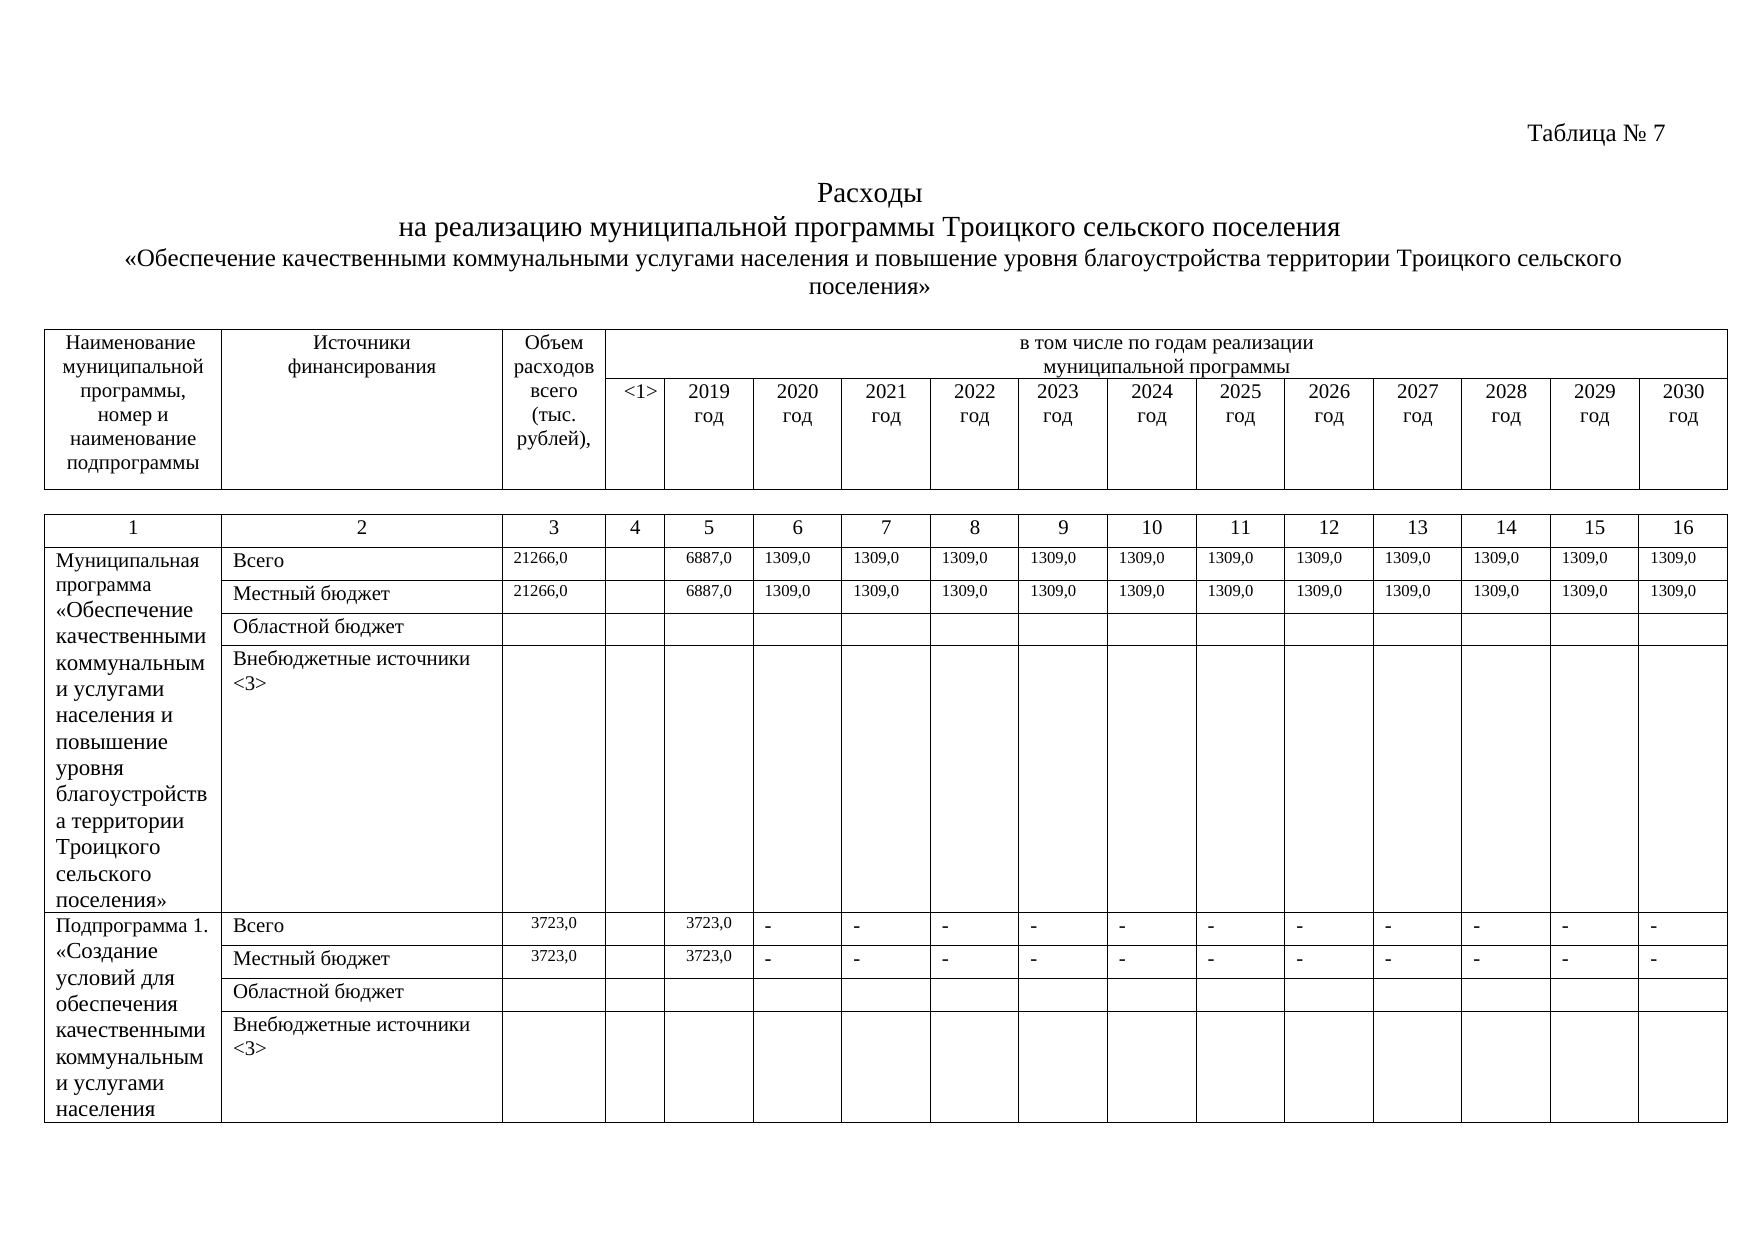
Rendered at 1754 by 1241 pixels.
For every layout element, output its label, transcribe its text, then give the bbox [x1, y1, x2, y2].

table_cell - [1019, 913, 1107, 945]
table_cell 1309,0 [1462, 548, 1550, 580]
table_cell [1108, 979, 1196, 1011]
text Расходы [74, 176, 1665, 209]
table_cell - [931, 946, 1018, 978]
table_cell 1309,0 [842, 581, 930, 612]
table_cell 2022 год [931, 379, 1018, 489]
table_cell - [1285, 946, 1373, 978]
table_cell 1309,0 [931, 548, 1018, 580]
table_cell [1639, 614, 1727, 645]
table_cell Местный бюджет [222, 946, 502, 978]
table_cell 1309,0 [1108, 581, 1196, 612]
table_cell [1462, 1012, 1550, 1122]
table_cell - [1019, 946, 1107, 978]
table_cell [1639, 979, 1727, 1011]
table_cell 2020 год [754, 379, 841, 489]
table_cell [1285, 979, 1373, 1011]
table_cell 21266,0 [503, 581, 605, 612]
table_header 11 [1197, 515, 1284, 547]
table_cell [606, 548, 664, 580]
table_cell Муниципальная программа «Обеспечение качественными коммунальными услугами населения и повышение уровня благоустройства территории Троицкого сельского поселения» [45, 548, 221, 912]
table_header 4 [606, 515, 664, 547]
table_cell [606, 979, 664, 1011]
table_cell [1374, 614, 1461, 645]
table_cell [842, 614, 930, 645]
table_cell [754, 979, 841, 1011]
table_cell [1462, 614, 1550, 645]
table_cell [606, 646, 664, 912]
table_cell [1551, 614, 1638, 645]
table_cell 1309,0 [1019, 581, 1107, 612]
table_cell Внебюджетные источники <3> [222, 646, 502, 912]
table_cell [754, 614, 841, 645]
table_cell [931, 646, 1018, 912]
table_cell - [842, 913, 930, 945]
table_cell [1197, 1012, 1284, 1122]
table_cell Местный бюджет [222, 581, 502, 612]
table_cell 1309,0 [1639, 548, 1727, 580]
table_cell 1309,0 [1639, 581, 1727, 612]
table_cell - [1462, 946, 1550, 978]
table_cell 1309,0 [1285, 581, 1373, 612]
table_cell [842, 1012, 930, 1122]
table_cell [1551, 1012, 1638, 1122]
table_cell - [1462, 913, 1550, 945]
table_cell 1309,0 [754, 548, 841, 580]
table_cell 2028 год [1462, 379, 1550, 489]
table_cell 6887,0 [665, 581, 753, 612]
table_cell 2023 год [1019, 379, 1107, 489]
table_cell - [1285, 913, 1373, 945]
table_cell [1108, 614, 1196, 645]
table_cell 2024 год [1108, 379, 1196, 489]
table_cell [1108, 1012, 1196, 1122]
table_cell - [1639, 913, 1727, 945]
table_cell [1019, 979, 1107, 1011]
table_cell 1309,0 [931, 581, 1018, 612]
text «Обеспечение качественными коммунальными услугами населения и повышение уровня благоустройства территории Троицкого сельского поселения» [74, 243, 1665, 300]
table_cell - [1197, 913, 1284, 945]
table_cell [1551, 979, 1638, 1011]
table_header 15 [1551, 515, 1638, 547]
table_cell [1285, 614, 1373, 645]
table_cell 1309,0 [1197, 548, 1284, 580]
table_cell [503, 1012, 605, 1122]
table_cell 3723,0 [665, 946, 753, 978]
table_cell - [1108, 913, 1196, 945]
table_cell 1309,0 [1019, 548, 1107, 580]
table_cell [754, 1012, 841, 1122]
table_cell [1197, 614, 1284, 645]
table_cell [1462, 979, 1550, 1011]
table_cell [665, 1012, 753, 1122]
table_cell 2025 год [1197, 379, 1284, 489]
table_cell [606, 1012, 664, 1122]
table_cell [606, 581, 664, 612]
table_cell [1374, 1012, 1461, 1122]
table_cell [842, 979, 930, 1011]
table_cell Внебюджетные источники <3> [222, 1012, 502, 1122]
table_cell Всего [222, 913, 502, 945]
table_cell - [1551, 913, 1638, 945]
table_cell [1374, 979, 1461, 1011]
table_cell - [1551, 946, 1638, 978]
table_cell [1639, 1012, 1727, 1122]
table_cell 2019 год [665, 379, 753, 489]
table_cell [606, 946, 664, 978]
table_cell [503, 646, 605, 912]
table_header 8 [931, 515, 1018, 547]
table_cell [1551, 646, 1638, 912]
table_cell [1197, 979, 1284, 1011]
table_header 1 [45, 515, 221, 547]
table_header 6 [754, 515, 841, 547]
table_cell 1309,0 [1285, 548, 1373, 580]
table_cell [1639, 646, 1727, 912]
table_header 7 [842, 515, 930, 547]
table_cell [931, 979, 1018, 1011]
table_cell [503, 979, 605, 1011]
table_cell 3723,0 [665, 913, 753, 945]
table_header Источники финансирования [222, 330, 502, 489]
text Таблица № 7 [74, 118, 1665, 147]
table_cell [665, 646, 753, 912]
table_header 2 [222, 515, 502, 547]
table_cell - [931, 913, 1018, 945]
table_header 14 [1462, 515, 1550, 547]
table_cell 1309,0 [1197, 581, 1284, 612]
table_cell 1309,0 [1551, 548, 1638, 580]
table_cell Всего [222, 548, 502, 580]
table_cell [606, 614, 664, 645]
table_cell [1019, 646, 1107, 912]
table_header Объем расходов всего (тыс. рублей), [503, 330, 605, 489]
table_cell 1309,0 [1374, 548, 1461, 580]
table_cell - [1197, 946, 1284, 978]
table_cell [665, 614, 753, 645]
table_cell [1019, 614, 1107, 645]
table_header 10 [1108, 515, 1196, 547]
table_cell Подпрограмма 1. «Создание условий для обеспечения качественными коммунальными услугами населения Троицкого сельского поселения» [45, 913, 221, 1122]
table_cell [503, 614, 605, 645]
table_cell - [1374, 913, 1461, 945]
table_header в том числе по годам реализации муниципальной программы [606, 330, 1727, 378]
table_cell Областной бюджет [222, 614, 502, 645]
table_cell 3723,0 [503, 946, 605, 978]
table_cell [842, 646, 930, 912]
table_cell [1285, 646, 1373, 912]
table_header 9 [1019, 515, 1107, 547]
table_cell [1197, 646, 1284, 912]
table_cell 1309,0 [1108, 548, 1196, 580]
table_header 3 [503, 515, 605, 547]
table_cell 1309,0 [1374, 581, 1461, 612]
table_cell [665, 979, 753, 1011]
table_header 16 [1639, 515, 1727, 547]
table_cell - [1108, 946, 1196, 978]
table_cell 6887,0 [665, 548, 753, 580]
table_cell 2030 год [1640, 379, 1727, 489]
table_cell Областной бюджет [222, 979, 502, 1011]
table_cell 2029 год [1551, 379, 1639, 489]
table_header 5 [665, 515, 753, 547]
table_header Наименование муниципальной программы, номер и наименование подпрограммы [45, 330, 221, 489]
table_header 13 [1374, 515, 1461, 547]
table_cell [1285, 1012, 1373, 1122]
table_cell - [842, 946, 930, 978]
table_cell <1> [606, 379, 664, 489]
table_cell [1462, 646, 1550, 912]
text на реализацию муниципальной программы Троицкого сельского поселения [74, 209, 1665, 243]
table_header 12 [1285, 515, 1373, 547]
table_cell 2021 год [842, 379, 930, 489]
table_cell - [754, 913, 841, 945]
table_cell 21266,0 [503, 548, 605, 580]
table_cell 2026 год [1285, 379, 1373, 489]
table_cell 1309,0 [842, 548, 930, 580]
table_cell - [1374, 946, 1461, 978]
table_cell - [754, 946, 841, 978]
table_cell [1374, 646, 1461, 912]
table_cell - [1639, 946, 1727, 978]
table_cell 1309,0 [1551, 581, 1638, 612]
table_cell [931, 614, 1018, 645]
table_cell [606, 913, 664, 945]
table_cell [1108, 646, 1196, 912]
table_cell 1309,0 [754, 581, 841, 612]
table_cell 3723,0 [503, 913, 605, 945]
table_cell [931, 1012, 1018, 1122]
table_cell [1019, 1012, 1107, 1122]
table_cell 2027 год [1374, 379, 1461, 489]
table_cell [754, 646, 841, 912]
table_cell 1309,0 [1462, 581, 1550, 612]
